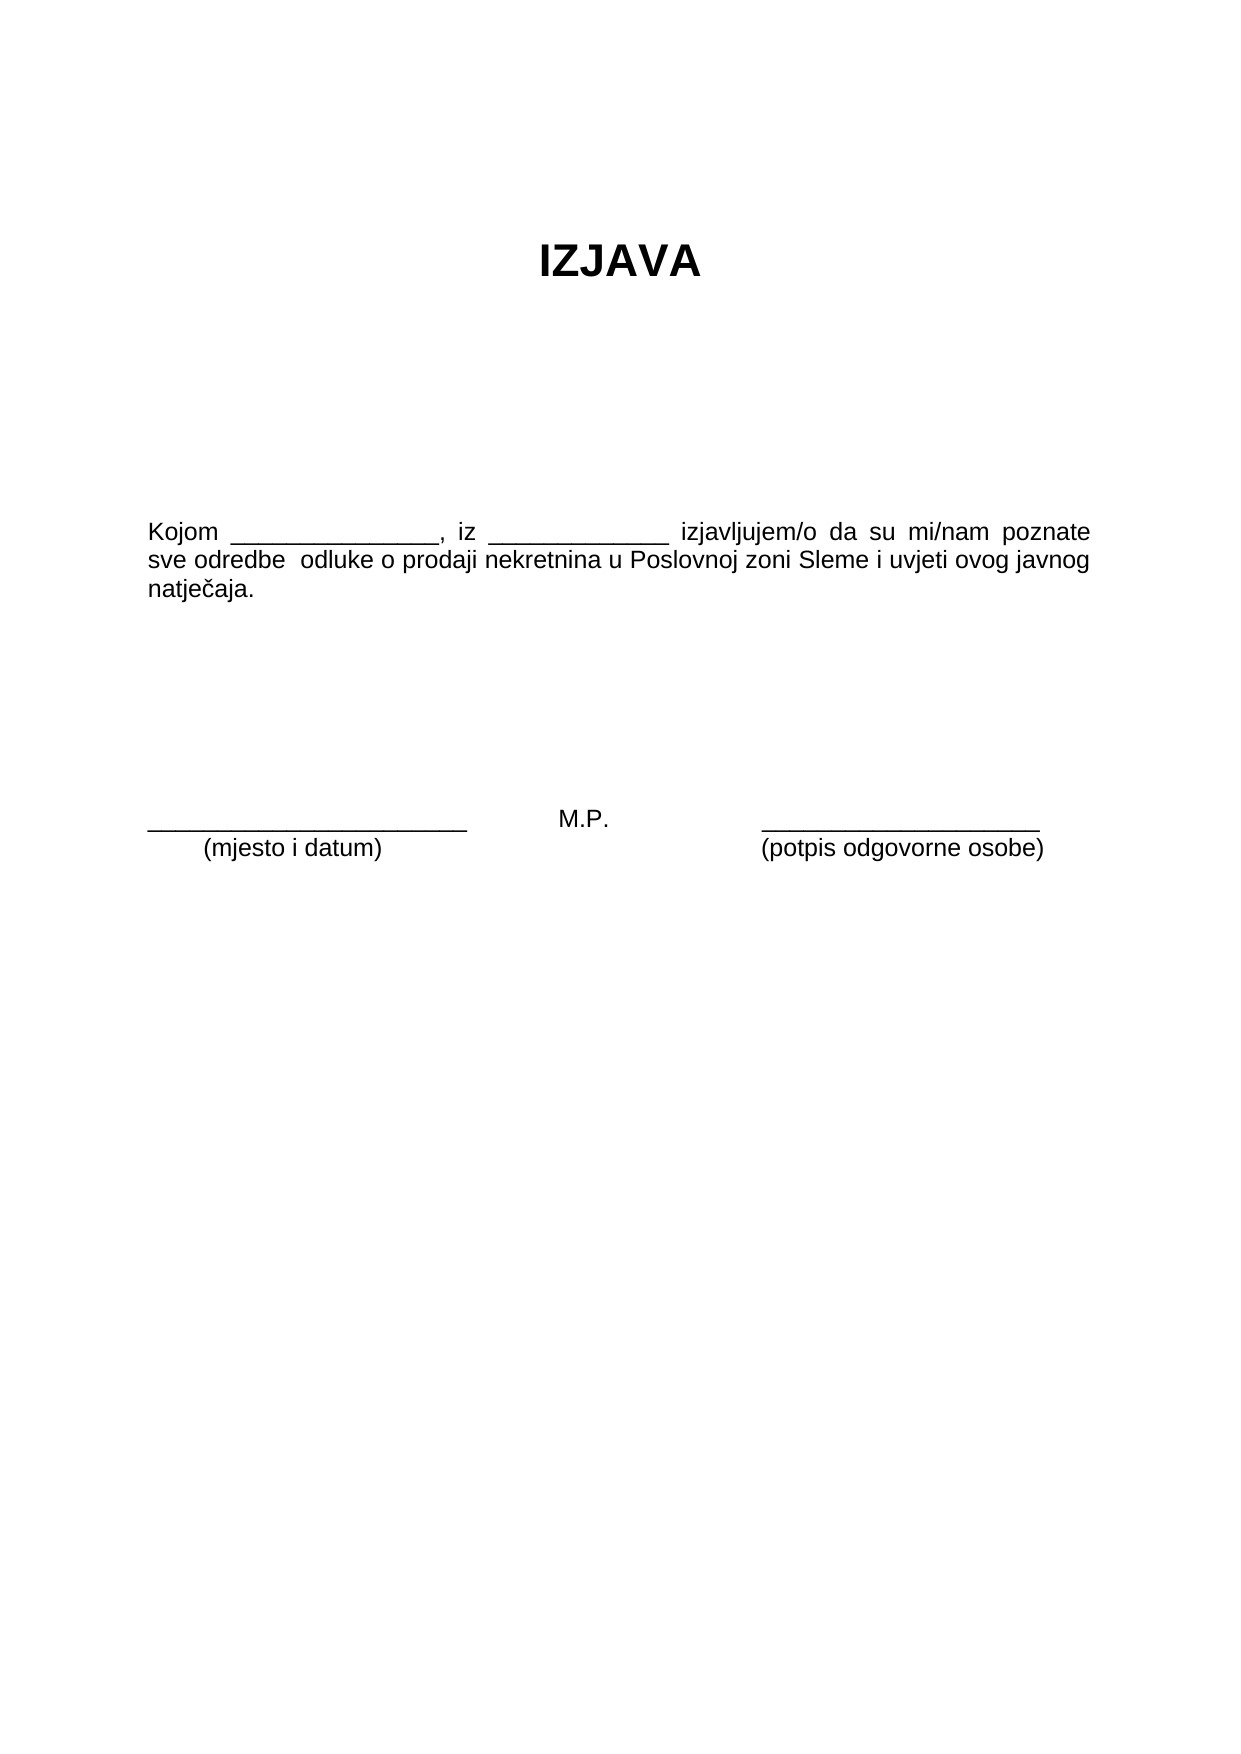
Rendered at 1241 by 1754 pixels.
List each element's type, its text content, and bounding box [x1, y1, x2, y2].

text (mjesto i datum) (potpis odgovorne osobe) [148, 833, 1093, 890]
text IZJAVA [148, 234, 1093, 287]
text Kojom _______________, iz _____________ izjavljujem/o da su mi/nam poznate sve odredbe odluke o prodaji nekretnina u Poslovnoj zoni Sleme i uvjeti ovog javnog natječaja. [148, 517, 1093, 603]
text _______________________ M.P. ____________________ [148, 804, 1093, 833]
